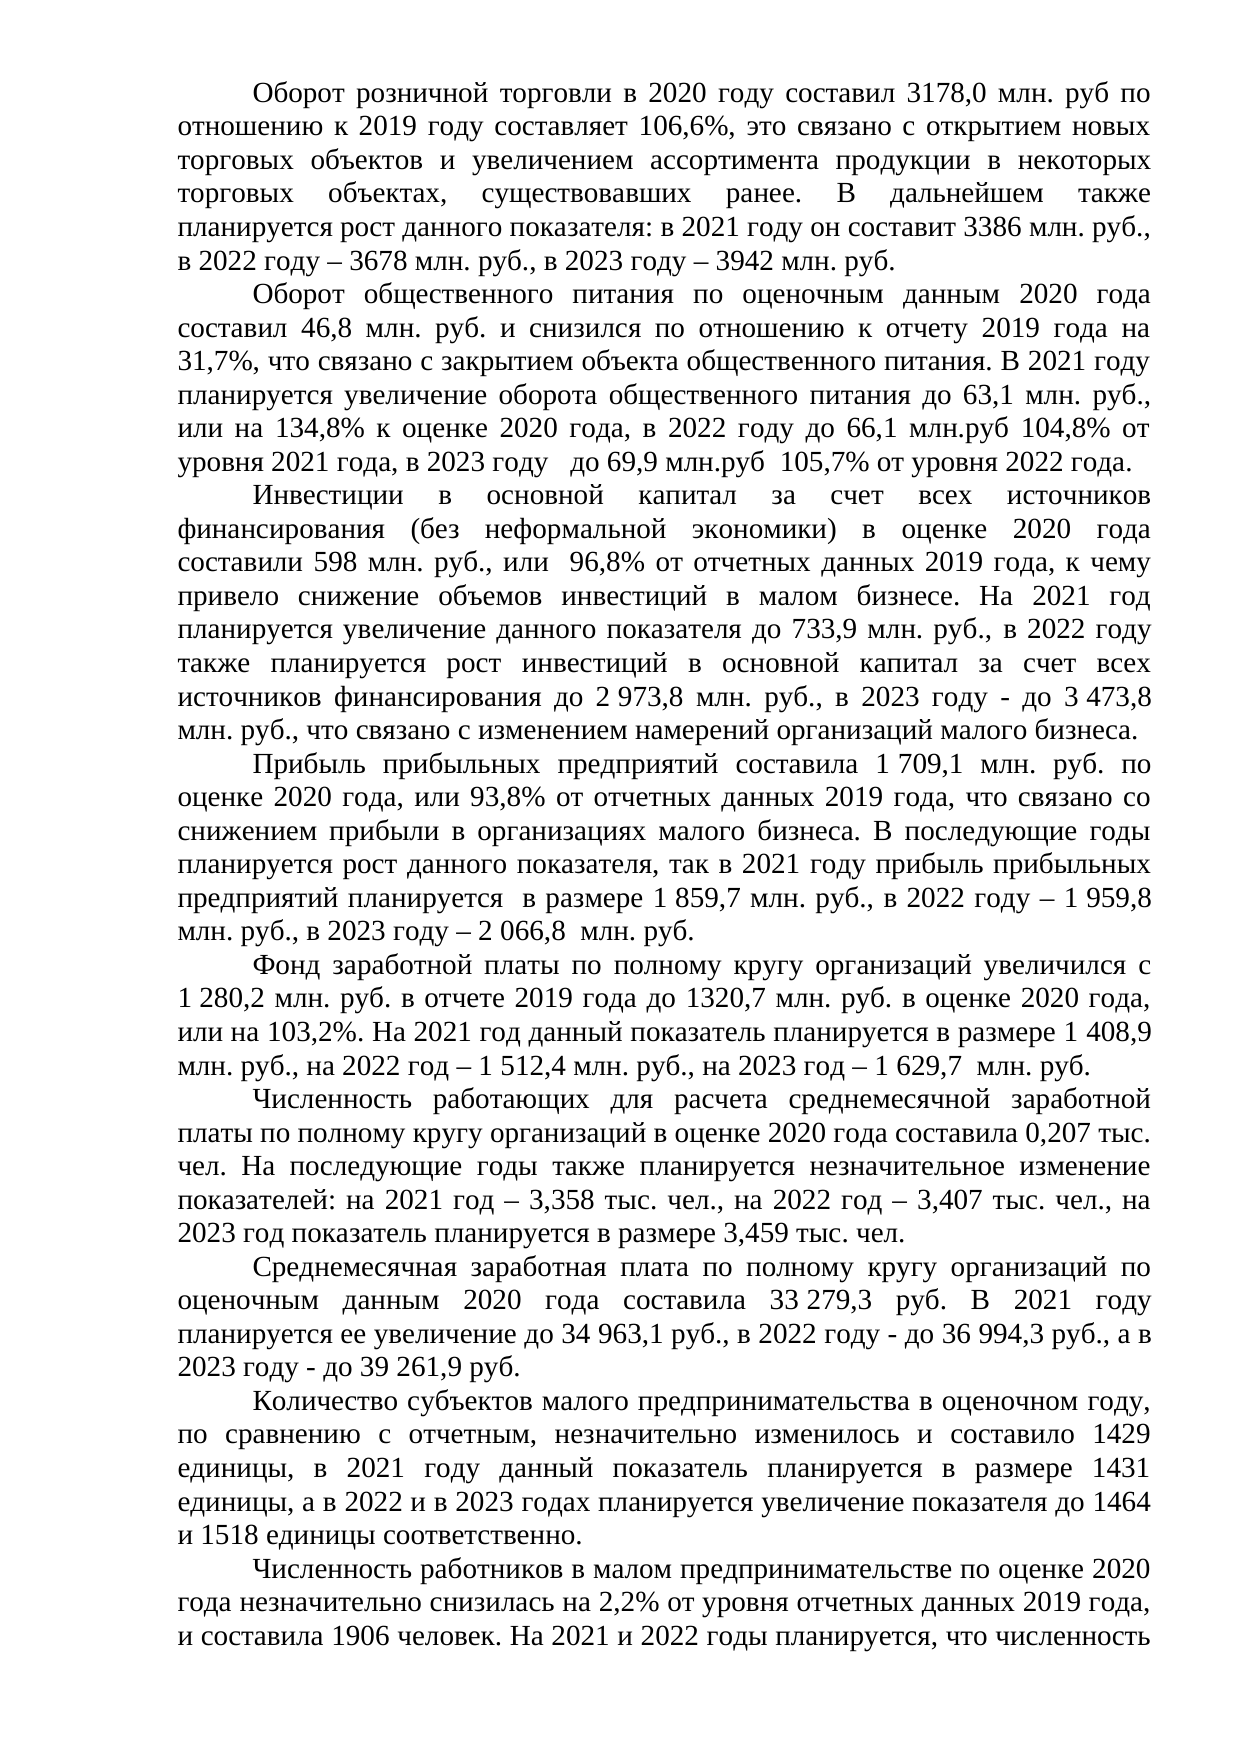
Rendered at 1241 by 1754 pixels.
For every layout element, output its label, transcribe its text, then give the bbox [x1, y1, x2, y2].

text Численность работающих для расчета среднемесячной заработной платы по полному кругу организаций в оценке 2020 года составила 0,207 тыс. чел. На последующие годы также планируется незначительное изменение показателей: на 2021 год – 3,358 тыс. чел., на 2022 год – 3,407 тыс. чел., на 2023 год показатель планируется в размере 3,459 тыс. чел. [177, 1081, 1152, 1249]
text Прибыль прибыльных предприятий составила 1 709,1 млн. руб. по оценке 2020 года, или 93,8% от отчетных данных 2019 года, что связано со снижением прибыли в организациях малого бизнеса. В последующие годы планируется рост данного показателя, так в 2021 году прибыль прибыльных предприятий планируется в размере 1 859,7 млн. руб., в 2022 году – 1 959,8 млн. руб., в 2023 году – 2 066,8 млн. руб. [177, 746, 1152, 947]
text Фонд заработной платы по полному кругу организаций увеличился с 1 280,2 млн. руб. в отчете 2019 года до 1320,7 млн. руб. в оценке 2020 года, или на 103,2%. На 2021 год данный показатель планируется в размере 1 408,9 млн. руб., на 2022 год – 1 512,4 млн. руб., на 2023 год – 1 629,7 млн. руб. [177, 947, 1152, 1081]
text Среднемесячная заработная плата по полному кругу организаций по оценочным данным 2020 года составила 33 279,3 руб. В 2021 году планируется ее увеличение до 34 963,1 руб., в 2022 году - до 36 994,3 руб., а в 2023 году - до 39 261,9 руб. [177, 1249, 1152, 1383]
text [177, 1551, 1152, 1651]
text Оборот розничной торговли в 2020 году составил 3178,0 млн. руб по отношению к 2019 году составляет 106,6%, это связано с открытием новых торговых объектов и увеличением ассортимента продукции в некоторых торговых объектах, существовавших ранее. В дальнейшем также планируется рост данного показателя: в 2021 году он составит 3386 млн. руб., в 2022 году – 3678 млн. руб., в 2023 году – 3942 млн. руб. [177, 75, 1152, 276]
text Оборот общественного питания по оценочным данным 2020 года составил 46,8 млн. руб. и снизился по отношению к отчету 2019 года на 31,7%, что связано с закрытием объекта общественного питания. В 2021 году планируется увеличение оборота общественного питания до 63,1 млн. руб., или на 134,8% к оценке 2020 года, в 2022 году до 66,1 млн.руб 104,8% от уровня 2021 года, в 2023 году до 69,9 млн.руб 105,7% от уровня 2022 года. [177, 276, 1152, 477]
text Количество субъектов малого предпринимательства в оценочном году, по сравнению с отчетным, незначительно изменилось и составило 1429 единицы, в 2021 году данный показатель планируется в размере 1431 единицы, а в 2022 и в 2023 годах планируется увеличение показателя до 1464 и 1518 единицы соответственно. [177, 1383, 1152, 1551]
text Инвестиции в основной капитал за счет всех источников финансирования (без неформальной экономики) в оценке 2020 года составили 598 млн. руб., или 96,8% от отчетных данных 2019 года, к чему привело снижение объемов инвестиций в малом бизнесе. На 2021 год планируется увеличение данного показателя до 733,9 млн. руб., в 2022 году также планируется рост инвестиций в основной капитал за счет всех источников финансирования до 2 973,8 млн. руб., в 2023 году - до 3 473,8 млн. руб., что связано с изменением намерений организаций малого бизнеса. [177, 477, 1152, 746]
